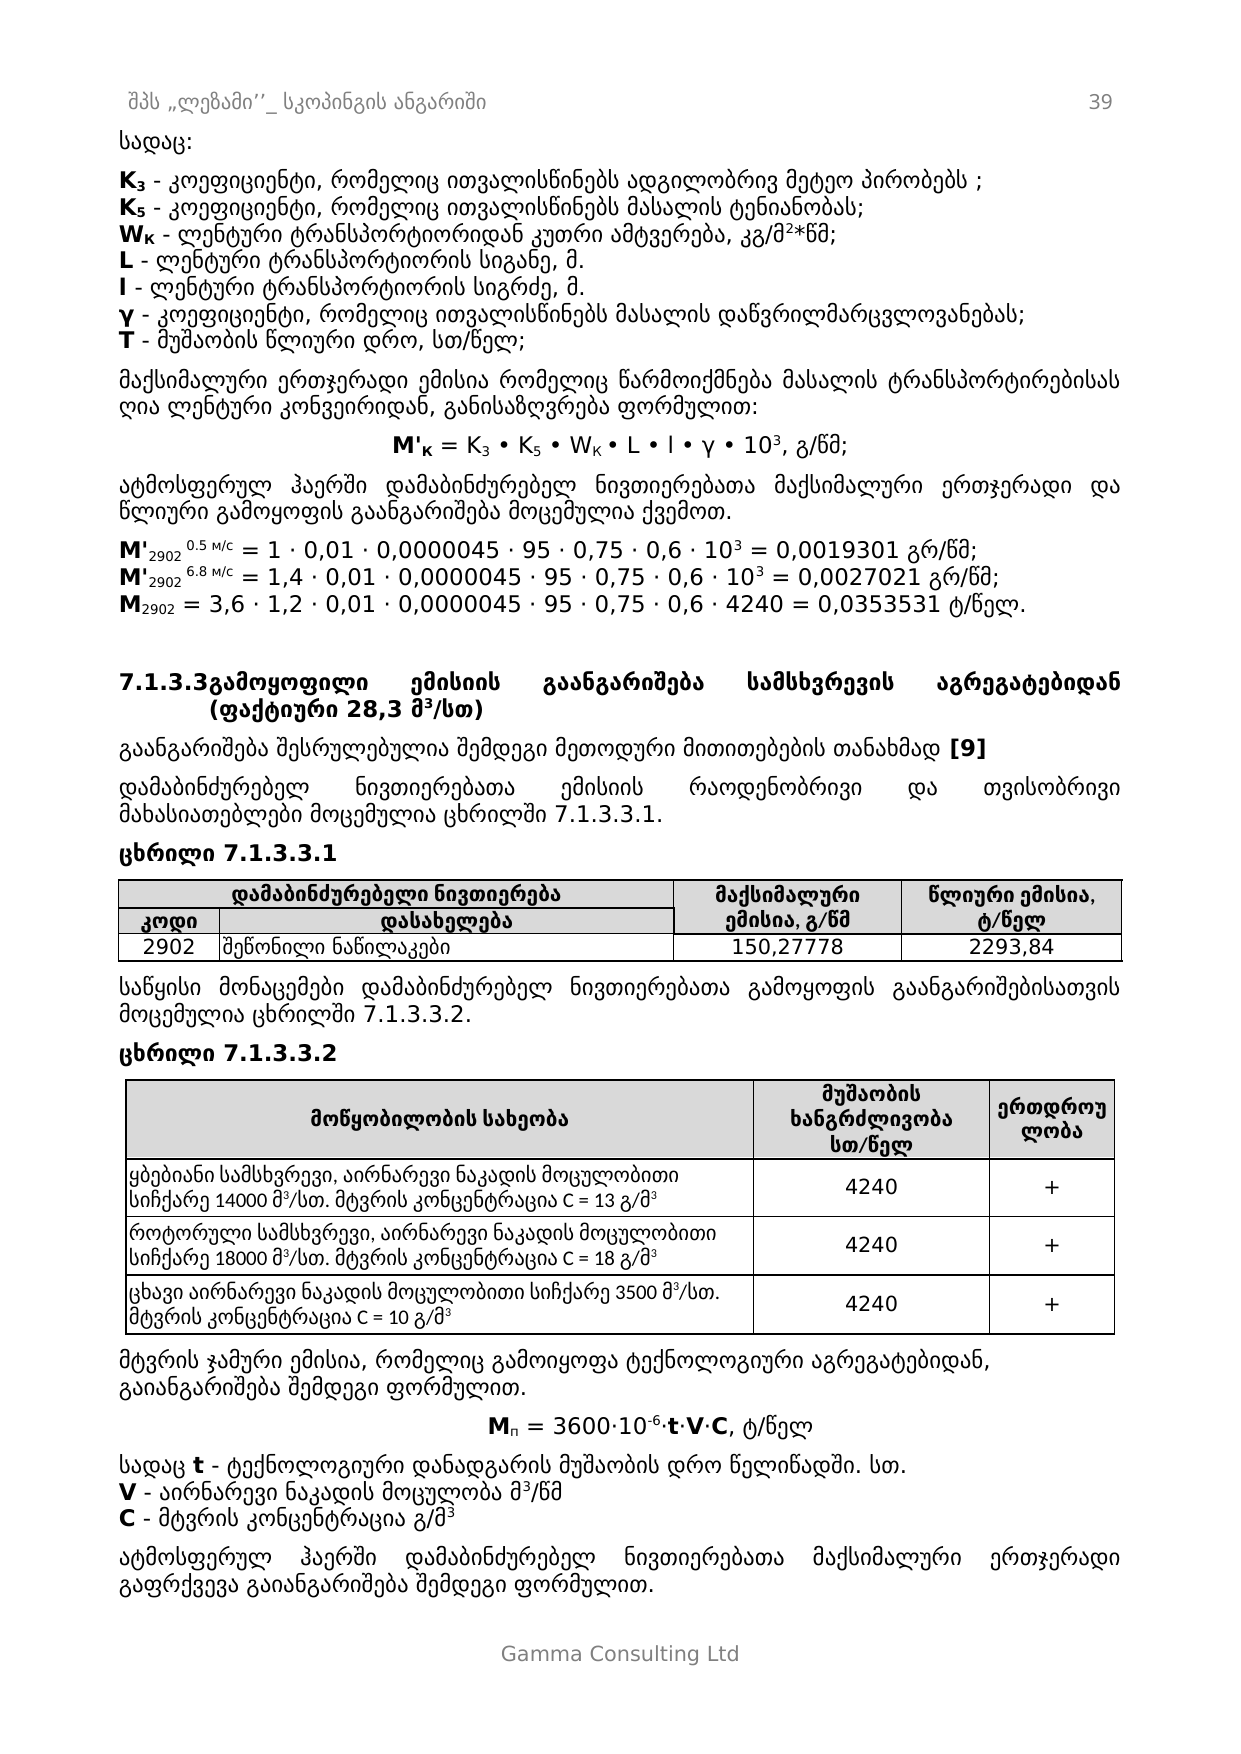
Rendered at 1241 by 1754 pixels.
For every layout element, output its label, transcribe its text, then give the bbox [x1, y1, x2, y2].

table_cell შეწონილი ნაწილაკები [220, 934, 673, 959]
table_cell 4240 [754, 1217, 989, 1274]
table_cell 150,27778 [674, 935, 901, 959]
text М'К = K3 • K5 • WК • L • l • γ • 103, გ/წმ; [118, 433, 1122, 459]
text L - ლენტური ტრანსპორტიორის სიგანე, მ. [118, 248, 1122, 274]
table_cell 4240 [754, 1160, 989, 1216]
table_header მუშაობის ხანგრძლივობა სთ/წელ [754, 1081, 989, 1157]
text სადაც t - ტექნოლოგიური დანადგარის მუშაობის დრო წელიწადში. სთ. [118, 1452, 1122, 1479]
text მტვრის ჯამური ემისია, რომელიც გამოიყოფა ტექნოლოგიური აგრეგატებიდან, გაიანგარიშება შემდეგი ფორმულით. [118, 1347, 1122, 1400]
table_cell 2902 [119, 934, 219, 959]
text ატმოსფერულ ჰაერში დამაბინძურებელ ნივთიერებათა მაქსიმალური ერთჯერადი და წლიური გამოყოფის გაანგარიშება მოცემულია ქვემოთ. [118, 472, 1122, 525]
table_cell ცხავი აირნარევი ნაკადის მოცულობითი სიჩქარე 3500 მ3/სთ. მტვრის კონცენტრაცია С = 10 გ/მ3 [127, 1276, 753, 1332]
table_header მოწყობილობის სახეობა [127, 1081, 753, 1157]
text საწყისი მონაცემები დამაბინძურებელ ნივთიერებათა გამოყოფის გაანგარიშებისათვის მოცემულია ცხრილში 7.1.3.3.2. [118, 974, 1122, 1027]
text K3 - კოეფიციენტი, რომელიც ითვალისწინებს ადგილობრივ მეტეო პირობებს ; [118, 168, 1122, 194]
table_cell როტორული სამსხვრევი, აირნარევი ნაკადის მოცულობითი სიჩქარე 18000 მ3/სთ. მტვრის კონცენტრაცია С = 18 გ/მ3 [127, 1217, 753, 1274]
text ცხრილი 7.1.3.3.2 [118, 1040, 1122, 1067]
table_header მაქსიმალური ემისია, გ/წმ [674, 881, 901, 933]
text ატმოსფერულ ჰაერში დამაბინძურებელ ნივთიერებათა მაქსიმალური ერთჯერადი გაფრქვევა გაიანგარიშება შემდეგი ფორმულით. [118, 1544, 1122, 1598]
text M2902 = 3,6 · 1,2 · 0,01 · 0,0000045 · 95 · 0,75 · 0,6 · 4240 = 0,0353531 ტ/წელ. [118, 591, 1122, 618]
text C - მტვრის კონცენტრაცია გ/მ3 [118, 1505, 1122, 1532]
text γ - კოეფიციენტი, რომელიც ითვალისწინებს მასალის დაწვრილმარცვლოვანებას; [118, 301, 1122, 328]
text l - ლენტური ტრანსპორტიორის სიგრძე, მ. [118, 274, 1122, 301]
text WК - ლენტური ტრანსპორტიორიდან კუთრი ამტვერება, კგ/მ2*წმ; [118, 221, 1122, 248]
text T - მუშაობის წლიური დრო, სთ/წელ; [118, 328, 1122, 354]
subtitle გამოყოფილი ემისიის გაანგარიშება სამსხვრევის აგრეგატებიდან (ფაქტიური 28,3 მ3/სთ) [118, 669, 1122, 723]
table_cell კოდი [119, 909, 219, 933]
text დამაბინძურებელ ნივთიერებათა ემისიის რაოდენობრივი და თვისობრივი მახასიათებლები მოცემულია ცხრილში 7.1.3.3.1. [118, 774, 1122, 828]
table_header წლიური ემისია, ტ/წელ [902, 881, 1121, 933]
table_cell დასახელება [220, 909, 673, 933]
table_header დამაბინძურებელი ნივთიერება [119, 881, 673, 907]
table_cell + [990, 1276, 1114, 1332]
table_cell 2293,84 [902, 935, 1121, 959]
text ცხრილი 7.1.3.3.1 [118, 840, 1122, 867]
text სადაც: [118, 128, 1122, 155]
text M'2902 6.8 м/с = 1,4 · 0,01 · 0,0000045 · 95 · 0,75 · 0,6 · 103 = 0,0027021 გრ/წმ; [118, 564, 1122, 591]
text V - აირნარევი ნაკადის მოცულობა მ3/წმ [118, 1479, 1122, 1505]
table_header ერთდროულობა [990, 1081, 1114, 1157]
text Mп = 3600·10-6·t·V·C, ტ/წელ [118, 1413, 1122, 1439]
table_cell ყბებიანი სამსხვრევი, აირნარევი ნაკადის მოცულობითი სიჩქარე 14000 მ3/სთ. მტვრის კონცენტრაცია С = 13 გ/მ3 [127, 1160, 753, 1216]
text გაანგარიშება შესრულებულია შემდეგი მეთოდური მითითებების თანახმად [9] [118, 735, 1122, 762]
text M'2902 0.5 м/с = 1 · 0,01 · 0,0000045 · 95 · 0,75 · 0,6 · 103 = 0,0019301 გრ/წმ; [118, 538, 1122, 564]
table_cell + [990, 1217, 1114, 1274]
table_cell 4240 [754, 1276, 989, 1332]
table_cell + [990, 1160, 1114, 1216]
text K5 - კოეფიციენტი, რომელიც ითვალისწინებს მასალის ტენიანობას; [118, 194, 1122, 221]
text მაქსიმალური ერთჯერადი ემისია რომელიც წარმოიქმნება მასალის ტრანსპორტირებისას ღია ლენტური კონვეირიდან, განისაზღვრება ფორმულით: [118, 367, 1122, 420]
